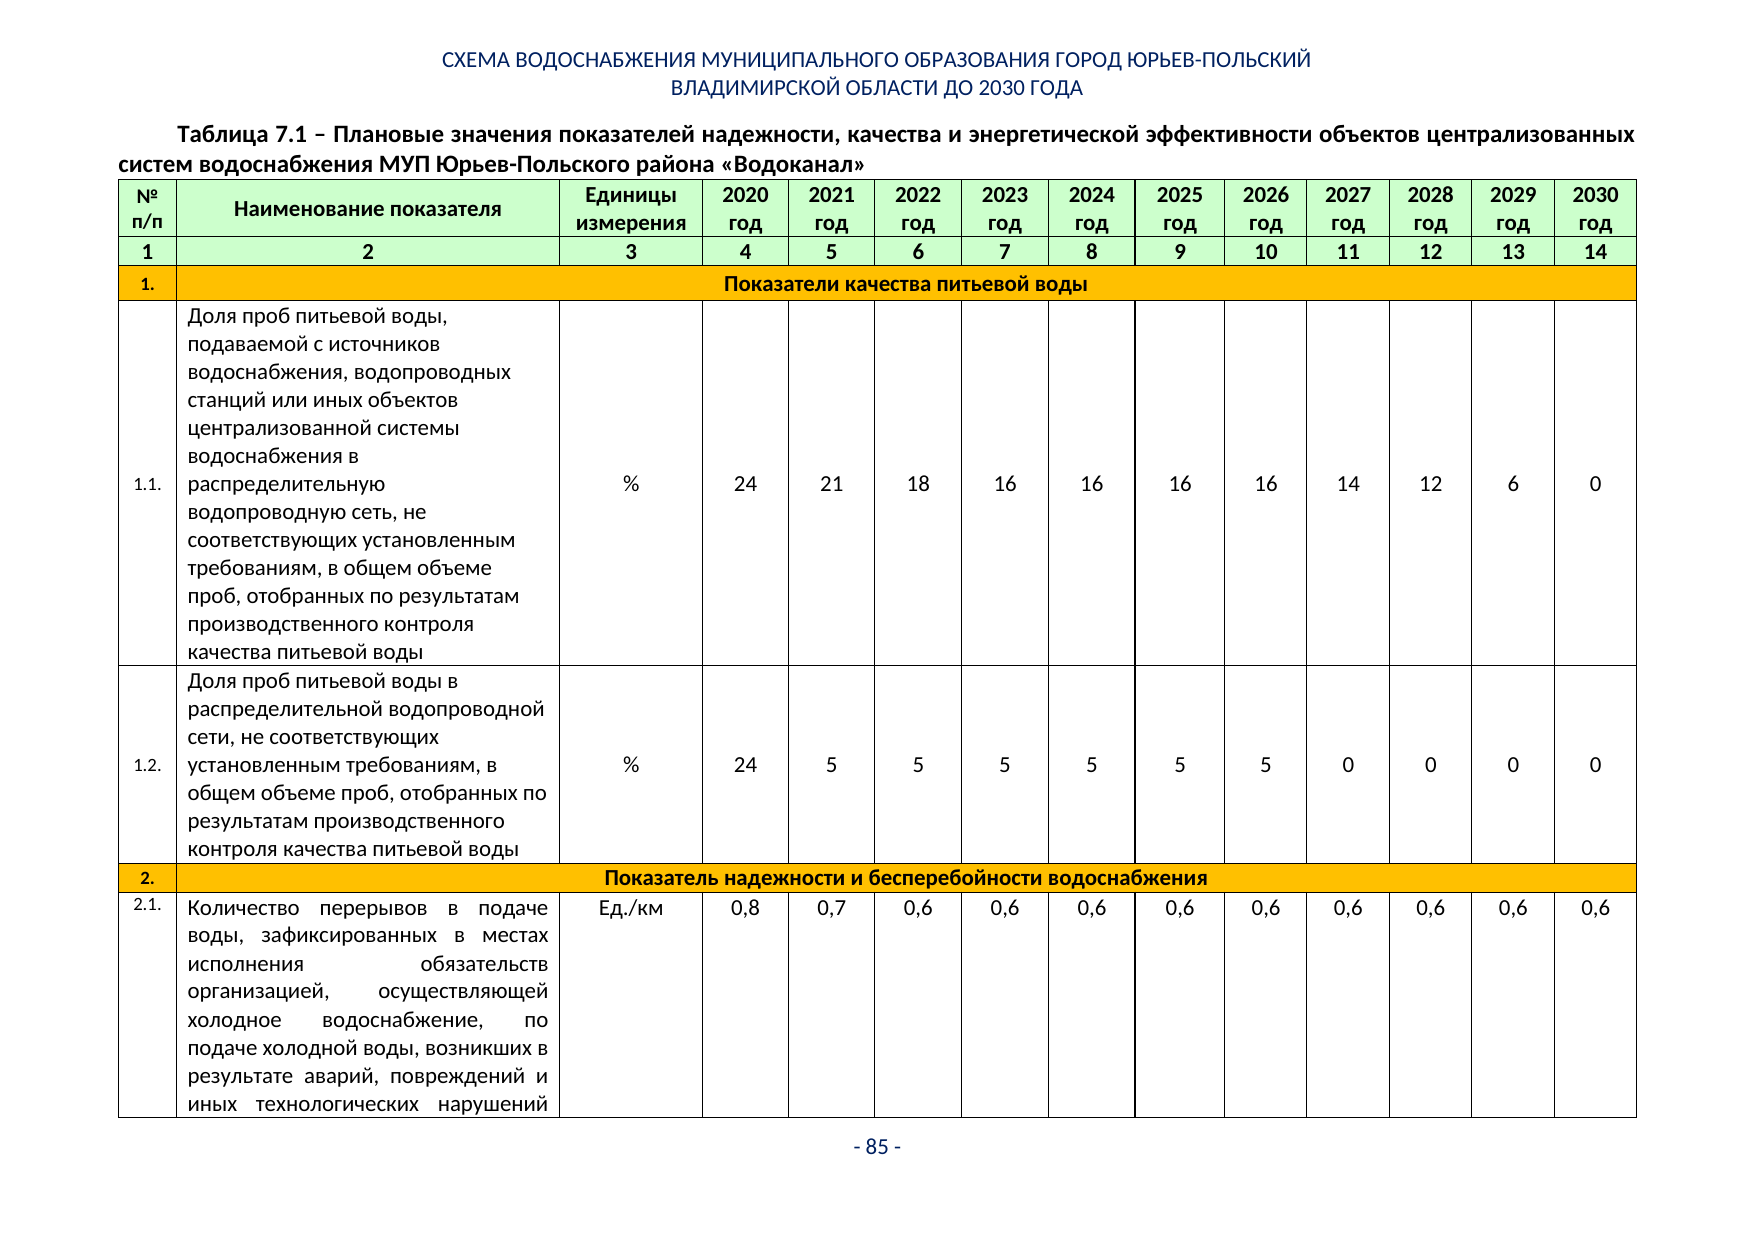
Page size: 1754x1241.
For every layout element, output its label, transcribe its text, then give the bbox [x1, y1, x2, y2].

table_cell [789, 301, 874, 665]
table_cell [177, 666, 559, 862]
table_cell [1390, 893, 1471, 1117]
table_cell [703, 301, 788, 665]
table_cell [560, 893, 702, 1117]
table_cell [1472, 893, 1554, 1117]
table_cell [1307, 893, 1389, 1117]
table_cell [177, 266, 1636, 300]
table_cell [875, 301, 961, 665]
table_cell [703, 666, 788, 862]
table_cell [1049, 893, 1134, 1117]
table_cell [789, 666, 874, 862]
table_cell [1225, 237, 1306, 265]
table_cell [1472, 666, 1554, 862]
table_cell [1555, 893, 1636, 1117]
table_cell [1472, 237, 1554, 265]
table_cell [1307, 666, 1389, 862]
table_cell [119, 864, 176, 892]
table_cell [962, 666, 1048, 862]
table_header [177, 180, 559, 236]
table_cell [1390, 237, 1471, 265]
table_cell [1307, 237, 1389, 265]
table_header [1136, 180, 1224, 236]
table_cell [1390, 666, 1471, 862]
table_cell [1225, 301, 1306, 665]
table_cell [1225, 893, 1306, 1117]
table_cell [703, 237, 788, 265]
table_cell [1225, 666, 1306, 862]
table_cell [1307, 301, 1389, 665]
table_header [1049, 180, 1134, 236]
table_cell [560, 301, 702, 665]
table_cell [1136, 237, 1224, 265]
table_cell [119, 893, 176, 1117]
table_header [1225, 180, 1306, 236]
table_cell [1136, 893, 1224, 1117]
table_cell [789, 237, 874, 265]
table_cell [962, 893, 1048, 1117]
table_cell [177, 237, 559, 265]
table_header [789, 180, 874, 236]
text Таблица 7.1 – Плановые значения показателей надежности, качества и энергетической эффективности объектов централизованных систем водоснабжения МУП Юрьев-Польского района «Водоканал» [118, 118, 1636, 179]
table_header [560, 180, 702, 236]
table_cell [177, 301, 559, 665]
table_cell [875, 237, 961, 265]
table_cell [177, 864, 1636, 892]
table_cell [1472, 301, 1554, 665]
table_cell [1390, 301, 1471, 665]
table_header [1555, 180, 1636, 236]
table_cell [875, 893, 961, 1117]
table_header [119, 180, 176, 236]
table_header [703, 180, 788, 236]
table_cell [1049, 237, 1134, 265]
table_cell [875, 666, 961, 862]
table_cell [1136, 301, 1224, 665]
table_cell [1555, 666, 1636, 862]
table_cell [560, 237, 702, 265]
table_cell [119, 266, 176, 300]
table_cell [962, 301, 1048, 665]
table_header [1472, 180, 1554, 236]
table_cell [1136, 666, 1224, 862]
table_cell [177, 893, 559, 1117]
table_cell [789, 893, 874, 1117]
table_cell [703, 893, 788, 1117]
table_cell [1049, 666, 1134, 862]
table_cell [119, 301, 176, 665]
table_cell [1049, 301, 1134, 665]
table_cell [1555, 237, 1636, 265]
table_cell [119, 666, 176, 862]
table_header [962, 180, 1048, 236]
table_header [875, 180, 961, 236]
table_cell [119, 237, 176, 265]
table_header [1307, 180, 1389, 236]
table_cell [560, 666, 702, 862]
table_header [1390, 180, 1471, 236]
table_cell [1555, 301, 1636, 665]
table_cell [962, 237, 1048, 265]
